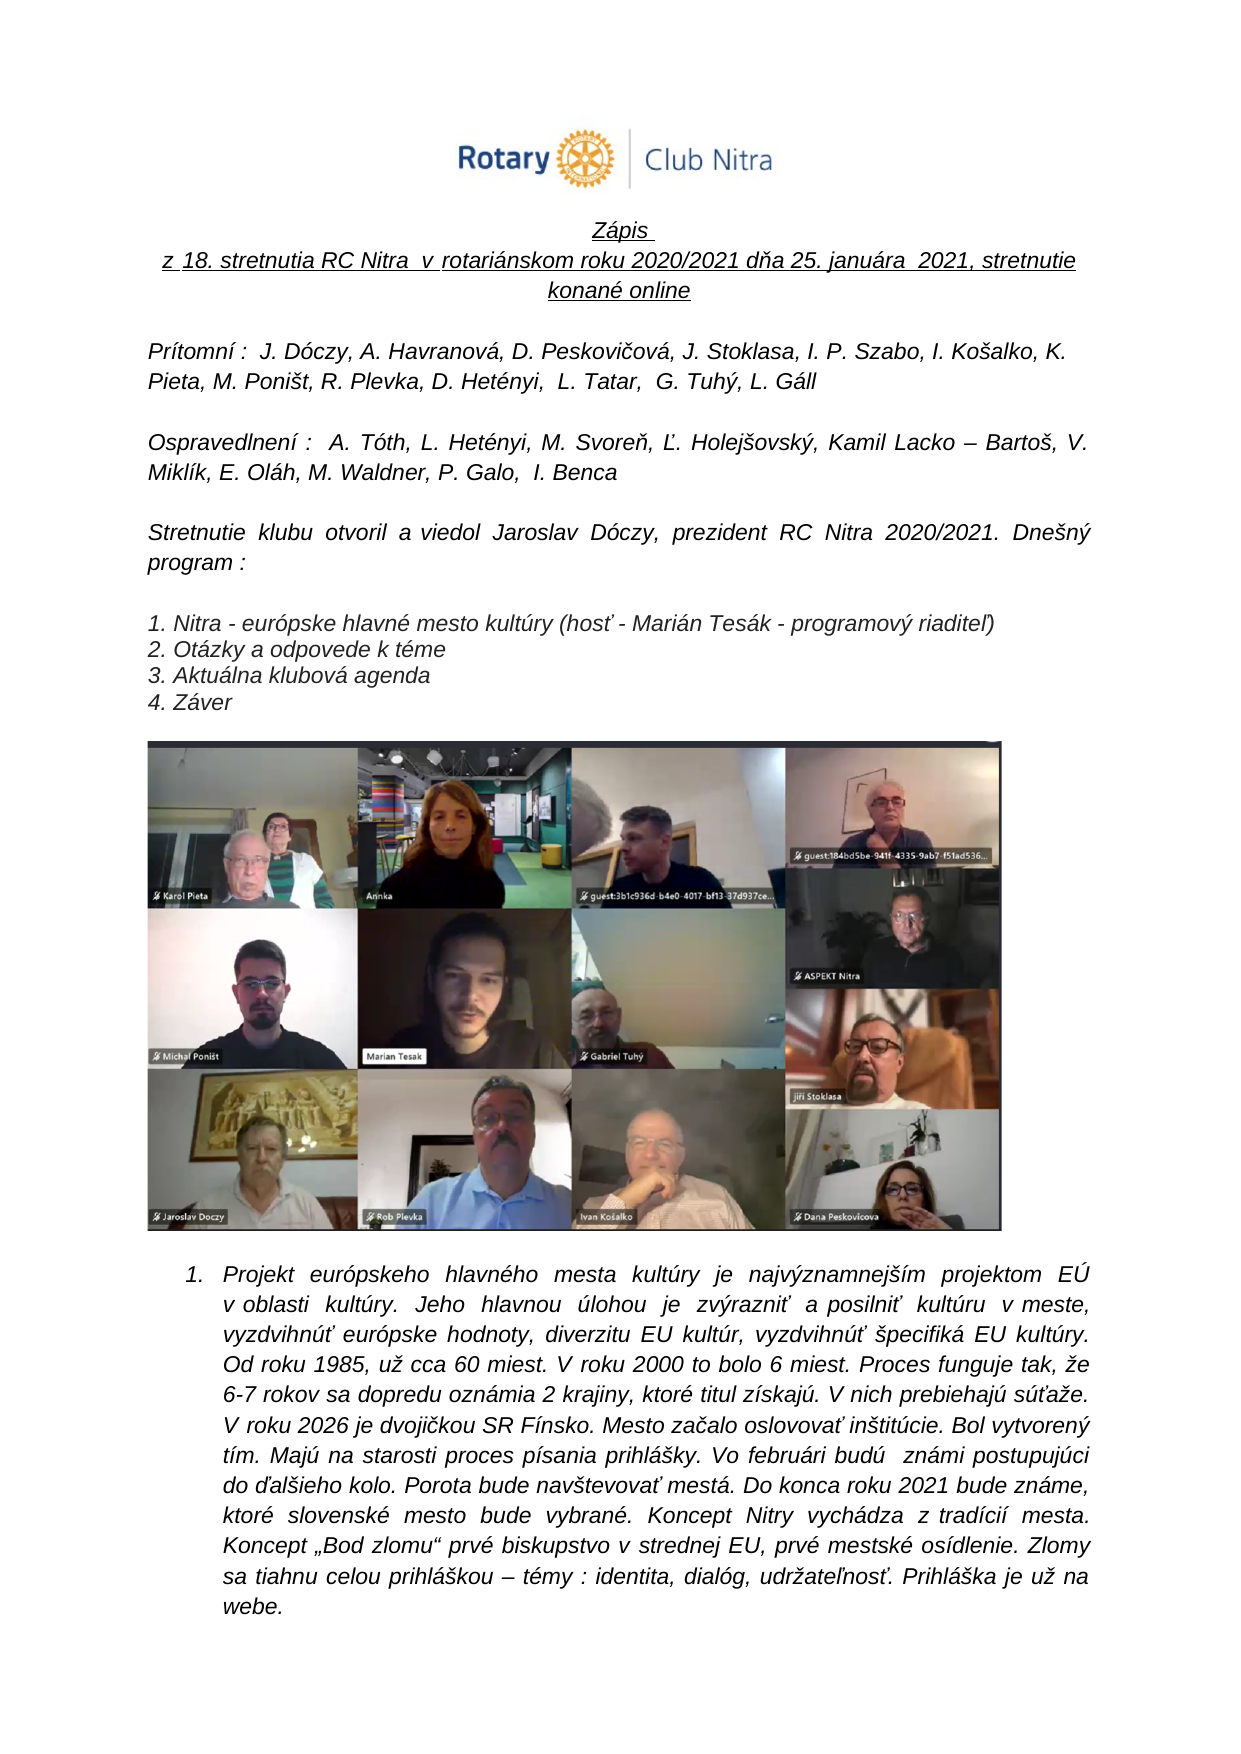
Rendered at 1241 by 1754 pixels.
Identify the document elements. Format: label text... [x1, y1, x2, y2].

picture [427, 103, 814, 213]
text Prítomní : J. Dóczy, A. Havranová, D. Peskovičová, J. Stoklasa, I. P. Szabo, I. Košalko, K. Pieta, M. Poništ, R. Plevka, D. Hetényi, L. Tatar, G. Tuhý, L. Gáll [148, 338, 1093, 394]
picture [147, 741, 1002, 1231]
text Ospravedlnení : A. Tóth, L. Hetényi, M. Svoreň, Ľ. Holejšovský, Kamil Lacko – Bartoš, V. Miklík, E. Oláh, M. Waldner, P. Galo, I. Benca [148, 428, 1093, 485]
text z 18. stretnutia RC Nitra v rotariánskom roku 2020/2021 dňa 25. januára 2021, stretnutie konané online [148, 247, 1093, 304]
list Projekt európskeho hlavného mesta kultúry je najvýznamnejším projektom EÚ v oblasti kultúry. Jeho hlavnou úlohou je zvýrazniť a posilniť kultúru v meste, vyzdvihnúť európske hodnoty, diverzitu EU kultúr, vyzdvihnúť špecifiká EU kultúry. Od roku 1985, už cca 60 miest. V roku 2000 to bolo 6 miest. Proces funguje tak, že 6-7 rokov sa dopredu oznámia 2 krajiny, ktoré titul získajú. V nich prebiehajú súťaže. V roku 2026 je dvojičkou SR Fínsko. Mesto začalo oslovovať inštitúcie. Bol vytvorený tím. Majú na starosti proces písania prihlášky. Vo februári budú známi postupujúci do ďalšieho kolo. Porota bude navštevovať mestá. Do konca roku 2021 bude známe, ktoré slovenské mesto bude vybrané. Koncept Nitry vychádza z tradícií mesta. Koncept „Bod zlomu“ prvé biskupstvo v strednej EU, prvé mestské osídlenie. Zlomy sa tiahnu celou prihláškou – témy : identita, dialóg, udržateľnosť. Prihláška je už na webe. [185, 1261, 1093, 1619]
text 4. Záver [148, 689, 1093, 715]
text Zápis [148, 217, 1093, 243]
text 3. Aktuálna klubová agenda [148, 662, 1093, 689]
text 2. Otázky a odpovede k téme [148, 636, 1093, 662]
text 1. Nitra - európske hlavné mesto kultúry (hosť - Marián Tesák - programový riaditeľ) [148, 610, 1093, 636]
text Stretnutie klubu otvoril a viedol Jaroslav Dóczy, prezident RC Nitra 2020/2021. Dnešný program : [148, 519, 1093, 576]
